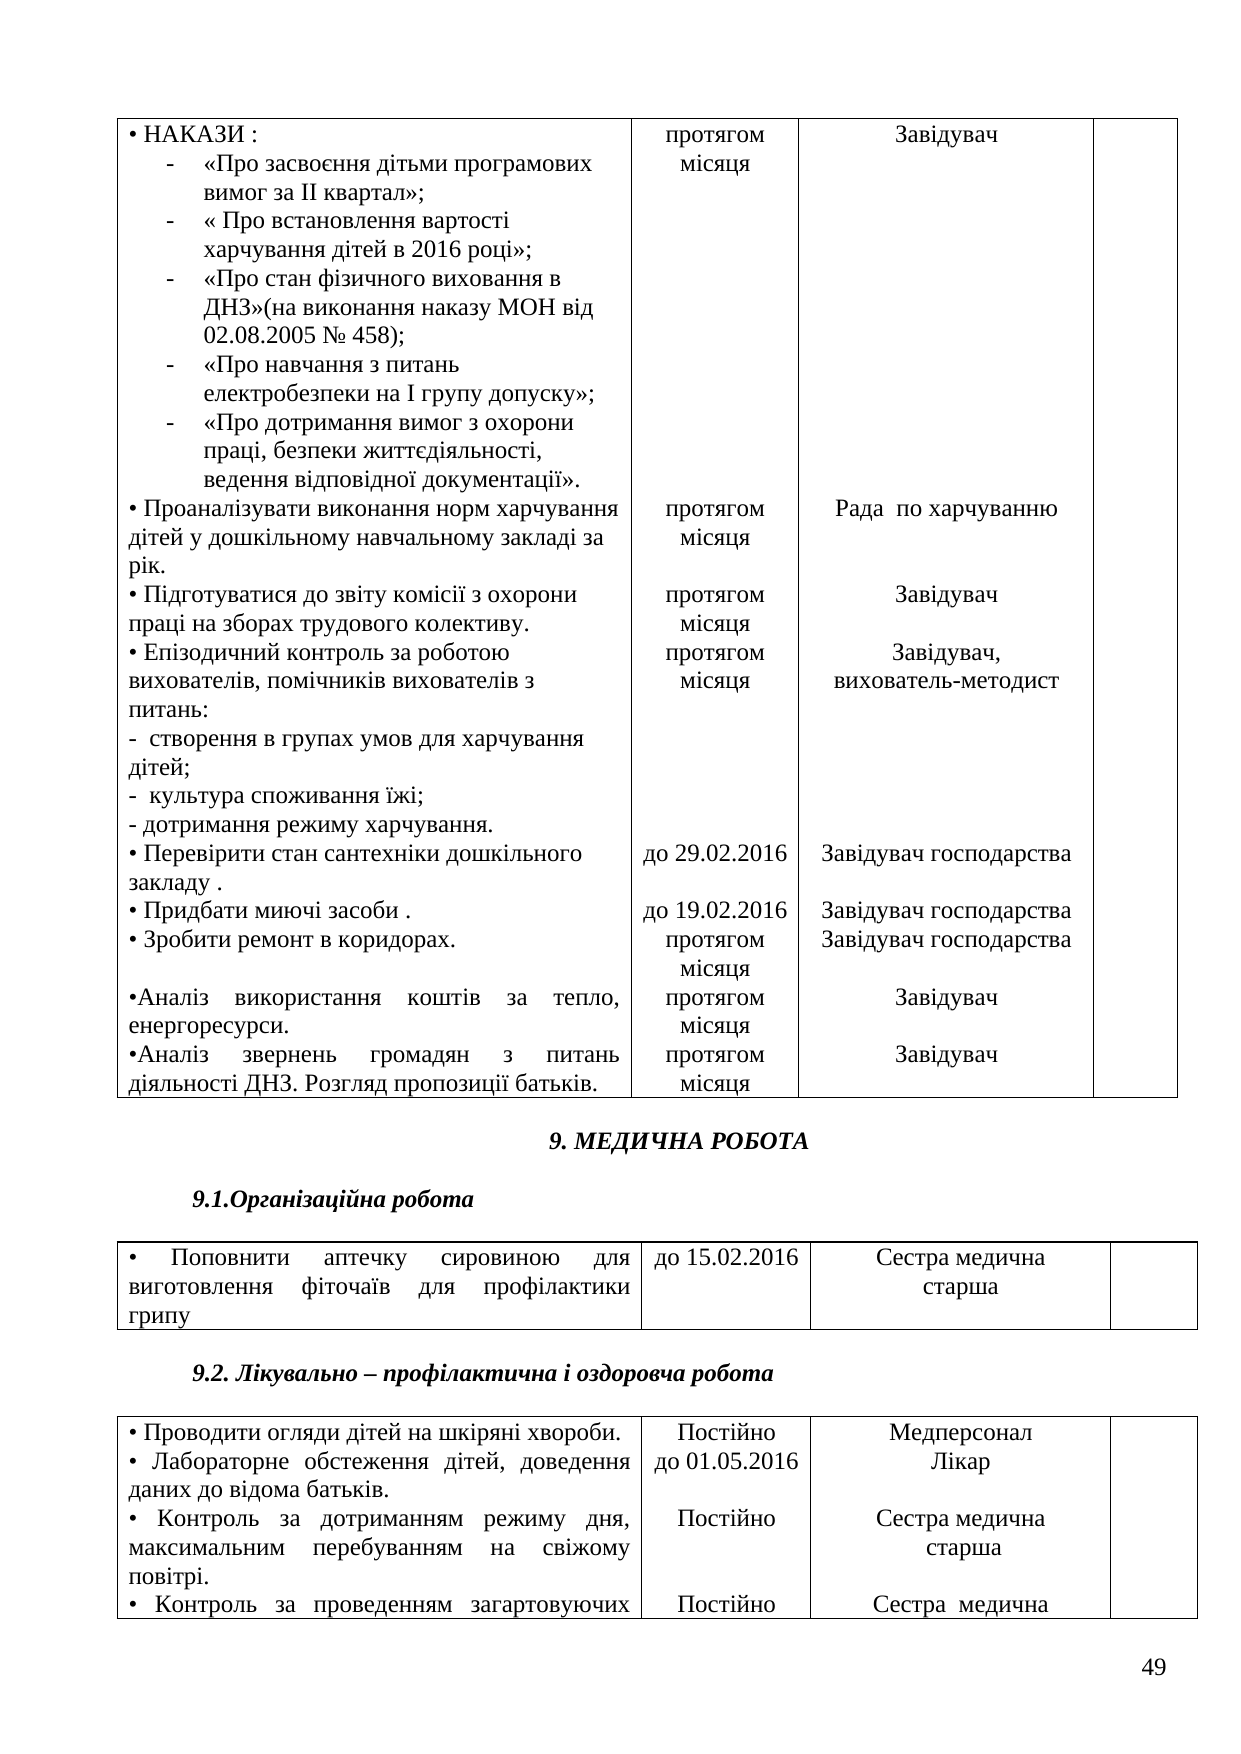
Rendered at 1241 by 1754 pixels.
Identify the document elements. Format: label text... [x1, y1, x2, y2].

table_header до 15.02.2016 [642, 1243, 810, 1329]
text 9.1.Організаційна робота [192, 1184, 1167, 1213]
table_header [811, 1417, 1110, 1618]
table_header • Поповнити аптечку сировиною для виготовлення фіточаїв для профілактики грипу [118, 1243, 641, 1329]
table_header [1111, 1243, 1197, 1329]
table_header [642, 1417, 810, 1618]
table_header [118, 1417, 641, 1618]
text 9.2. Лікувально – профілактична і оздоровча робота [192, 1358, 1167, 1387]
table_header Сестра медична старша [811, 1243, 1110, 1329]
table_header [632, 119, 798, 1097]
table_header [1111, 1417, 1197, 1618]
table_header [118, 119, 631, 1097]
table_header [1094, 119, 1177, 1097]
text 9. МЕДИЧНА РОБОТА [192, 1126, 1167, 1155]
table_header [799, 119, 1093, 1097]
